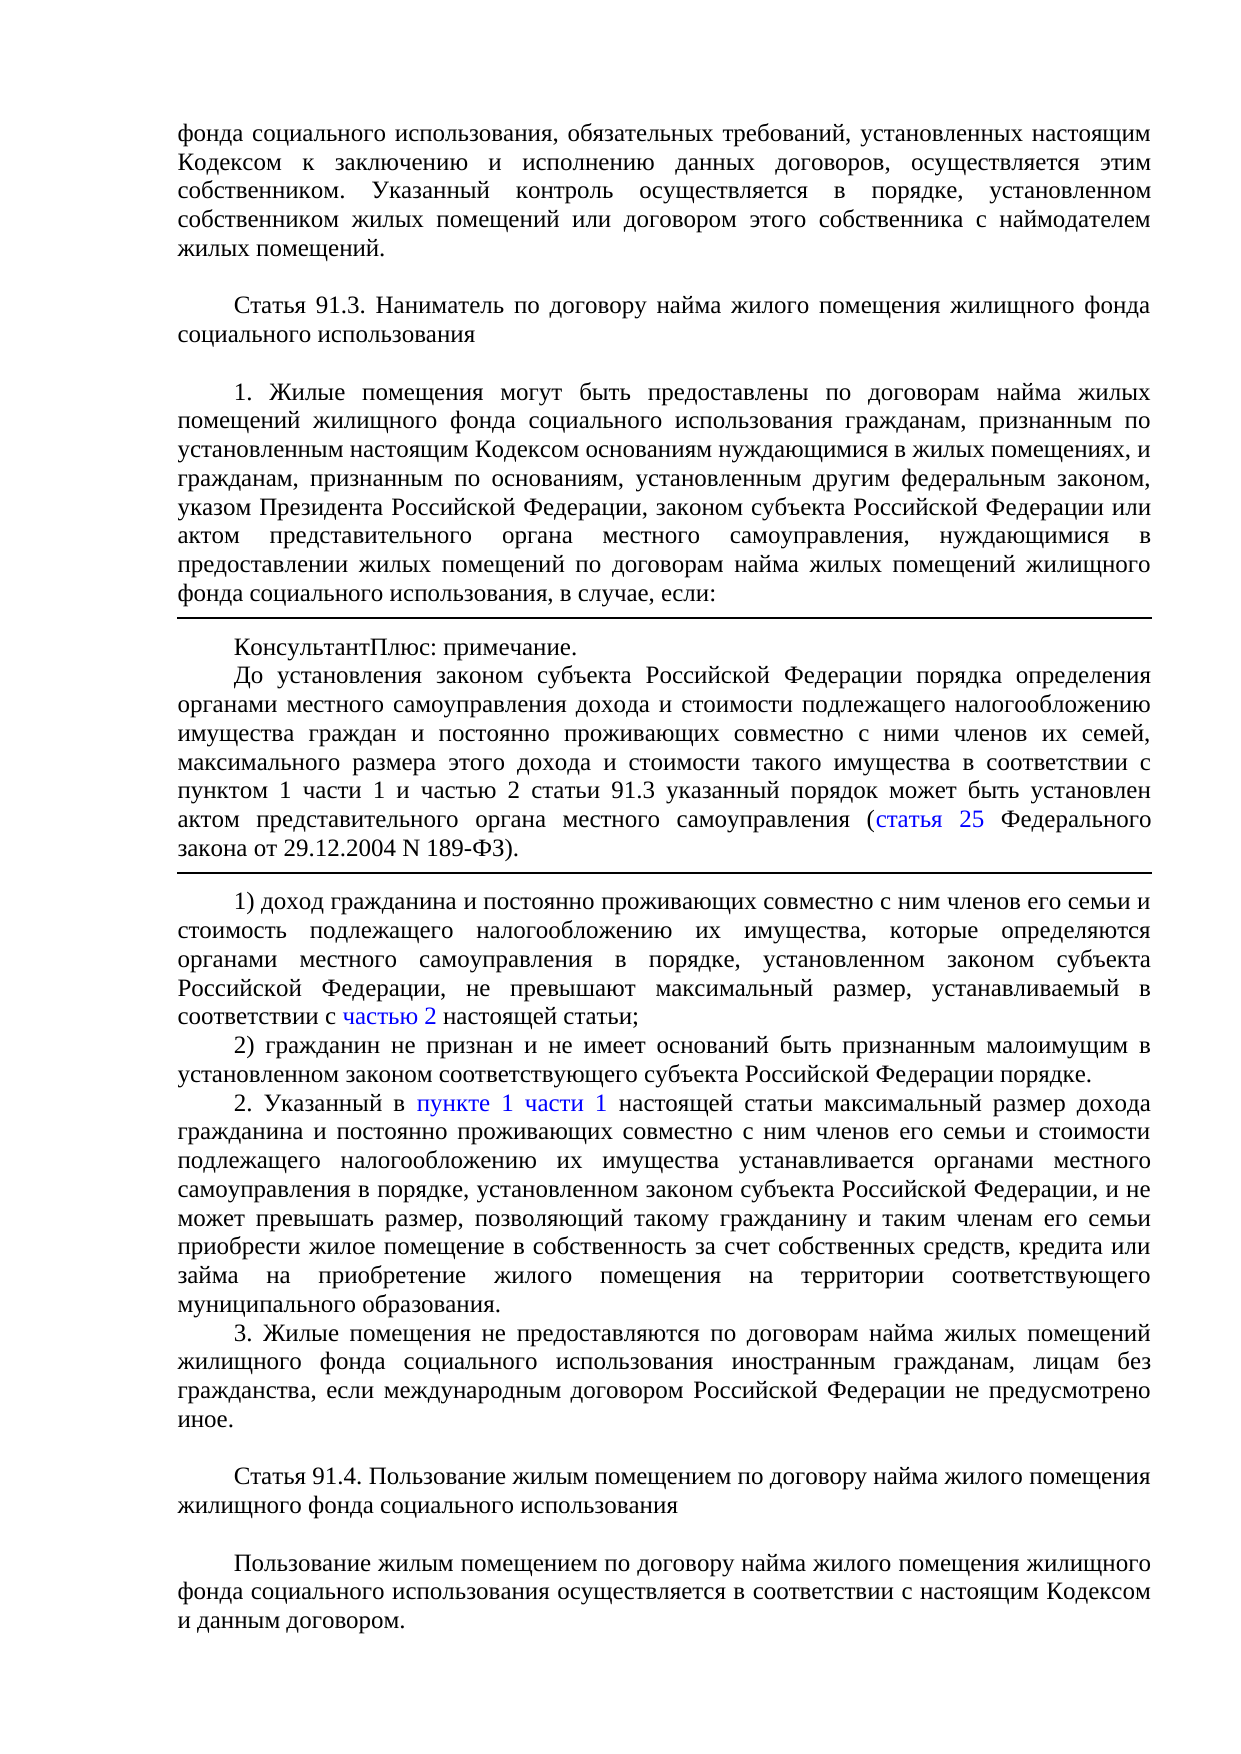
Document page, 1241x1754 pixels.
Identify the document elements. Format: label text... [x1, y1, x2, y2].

text 3. Жилые помещения не предоставляются по договорам найма жилых помещений жилищного фонда социального использования иностранным гражданам, лицам без гражданства, если международным договором Российской Федерации не предусмотрено иное. [177, 1318, 1152, 1433]
text Статья 91.4. Пользование жилым помещением по договору найма жилого помещения жилищного фонда социального использования [177, 1461, 1152, 1519]
text До установления законом субъекта Российской Федерации порядка определения органами местного самоуправления дохода и стоимости подлежащего налогообложению имущества граждан и постоянно проживающих совместно с ними членов их семей, максимального размера этого дохода и стоимости такого имущества в соответствии с пунктом 1 части 1 и частью 2 статьи 91.3 указанный порядок может быть установлен актом представительного органа местного самоуправления (статья 25 Федерального закона от 29.12.2004 N 189-ФЗ). [177, 660, 1152, 862]
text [177, 118, 1152, 262]
text 1. Жилые помещения могут быть предоставлены по договорам найма жилых помещений жилищного фонда социального использования гражданам, признанным по установленным настоящим Кодексом основаниям нуждающимися в жилых помещениях, и гражданам, признанным по основаниям, установленным другим федеральным законом, указом Президента Российской Федерации, законом субъекта Российской Федерации или актом представительного органа местного самоуправления, нуждающимися в предоставлении жилых помещений по договорам найма жилых помещений жилищного фонда социального использования, в случае, если: [177, 377, 1152, 607]
text КонсультантПлюс: примечание. [177, 632, 1152, 660]
text Статья 91.3. Наниматель по договору найма жилого помещения жилищного фонда социального использования [177, 291, 1152, 348]
text 2. Указанный в пункте 1 части 1 настоящей статьи максимальный размер дохода гражданина и постоянно проживающих совместно с ним членов его семьи и стоимости подлежащего налогообложению их имущества устанавливается органами местного самоуправления в порядке, установленном законом субъекта Российской Федерации, и не может превышать размер, позволяющий такому гражданину и таким членам его семьи приобрести жилое помещение в собственность за счет собственных средств, кредита или займа на приобретение жилого помещения на территории соответствующего муниципального образования. [177, 1088, 1152, 1318]
text 2) гражданин не признан и не имеет оснований быть признанным малоимущим в установленном законом соответствующего субъекта Российской Федерации порядке. [177, 1030, 1152, 1088]
text Пользование жилым помещением по договору найма жилого помещения жилищного фонда социального использования осуществляется в соответствии с настоящим Кодексом и данным договором. [177, 1548, 1152, 1634]
text 1) доход гражданина и постоянно проживающих совместно с ним членов его семьи и стоимость подлежащего налогообложению их имущества, которые определяются органами местного самоуправления в порядке, установленном законом субъекта Российской Федерации, не превышают максимальный размер, устанавливаемый в соответствии с частью 2 настоящей статьи; [177, 886, 1152, 1030]
